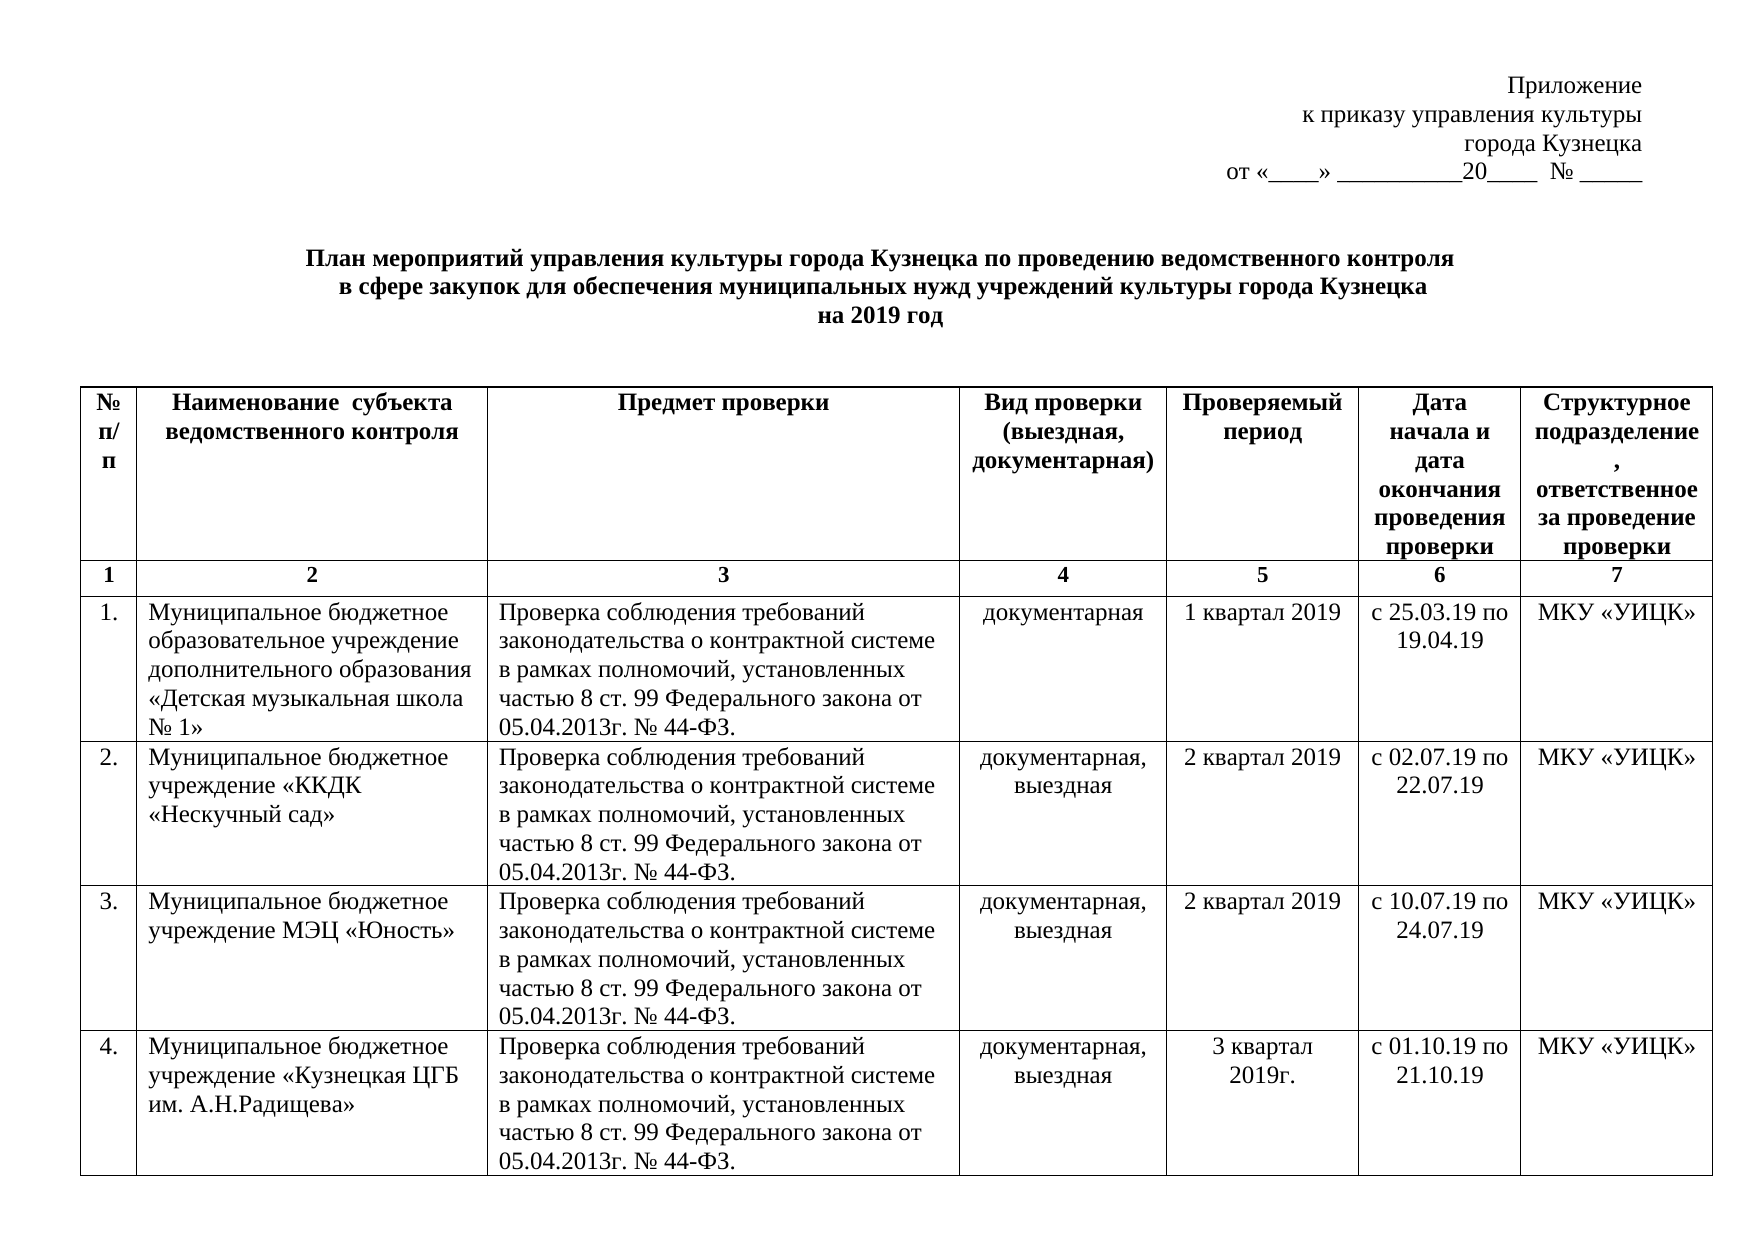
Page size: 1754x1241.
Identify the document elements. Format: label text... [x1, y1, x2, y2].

table_cell МКУ «УИЦК» [1521, 742, 1712, 885]
text к приказу управления культуры [118, 99, 1642, 128]
table_cell документарная, выездная [960, 742, 1166, 885]
text План мероприятий управления культуры города Кузнецка по проведению ведомственного контроля [118, 243, 1642, 271]
table_header Предмет проверки [488, 388, 959, 560]
table_cell 3. [81, 886, 136, 1030]
table_cell 3 [488, 561, 959, 596]
table_cell 7 [1521, 561, 1712, 596]
table_cell 2. [81, 742, 136, 885]
table_cell документарная, выездная [960, 1031, 1166, 1175]
table_cell 1. [81, 597, 136, 741]
table_header Наименование субъекта ведомственного контроля [137, 388, 487, 560]
table_header Вид проверки (выездная, документарная) [960, 388, 1166, 560]
table_cell 1 квартал 2019 [1167, 597, 1358, 741]
table_cell 2 [137, 561, 487, 596]
table_cell 4. [81, 1031, 136, 1175]
table_cell 1 [81, 561, 136, 596]
text на 2019 год [118, 300, 1642, 329]
table_header Структурное подразделение, ответственное за проведение проверки [1521, 388, 1712, 560]
text от «____» __________20____ № _____ [118, 156, 1642, 185]
table_cell 2 квартал 2019 [1167, 742, 1358, 885]
table_header Проверяемый период [1167, 388, 1358, 560]
table_cell Муниципальное бюджетное учреждение «ККДК «Нескучный сад» [137, 742, 487, 885]
table_cell с 01.10.19 по 21.10.19 [1359, 1031, 1520, 1175]
table_cell МКУ «УИЦК» [1521, 1031, 1712, 1175]
table_cell МКУ «УИЦК» [1521, 597, 1712, 741]
table_header № п/п [81, 388, 136, 560]
text города Кузнецка [118, 128, 1642, 156]
table_cell 3 квартал 2019г. [1167, 1031, 1358, 1175]
table_cell с 02.07.19 по 22.07.19 [1359, 742, 1520, 885]
table_cell документарная, выездная [960, 886, 1166, 1030]
text в сфере закупок для обеспечения муниципальных нужд учреждений культуры города Кузнецка [118, 271, 1642, 300]
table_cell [488, 1031, 959, 1175]
table_cell Муниципальное бюджетное образовательное учреждение дополнительного образования «Детская музыкальная школа № 1» [137, 597, 487, 741]
table_cell МКУ «УИЦК» [1521, 886, 1712, 1030]
table_cell 5 [1167, 561, 1358, 596]
table_cell 4 [960, 561, 1166, 596]
table_cell с 25.03.19 по 19.04.19 [1359, 597, 1520, 741]
table_cell 6 [1359, 561, 1520, 596]
table_cell Муниципальное бюджетное учреждение МЭЦ «Юность» [137, 886, 487, 1030]
table_header Дата начала и дата окончания проведения проверки [1359, 388, 1520, 560]
table_cell 2 квартал 2019 [1167, 886, 1358, 1030]
text Приложение [118, 70, 1642, 99]
table_cell с 10.07.19 по 24.07.19 [1359, 886, 1520, 1030]
table_cell Муниципальное бюджетное учреждение «Кузнецкая ЦГБ им. А.Н.Радищева» [137, 1031, 487, 1175]
table_cell документарная [960, 597, 1166, 741]
